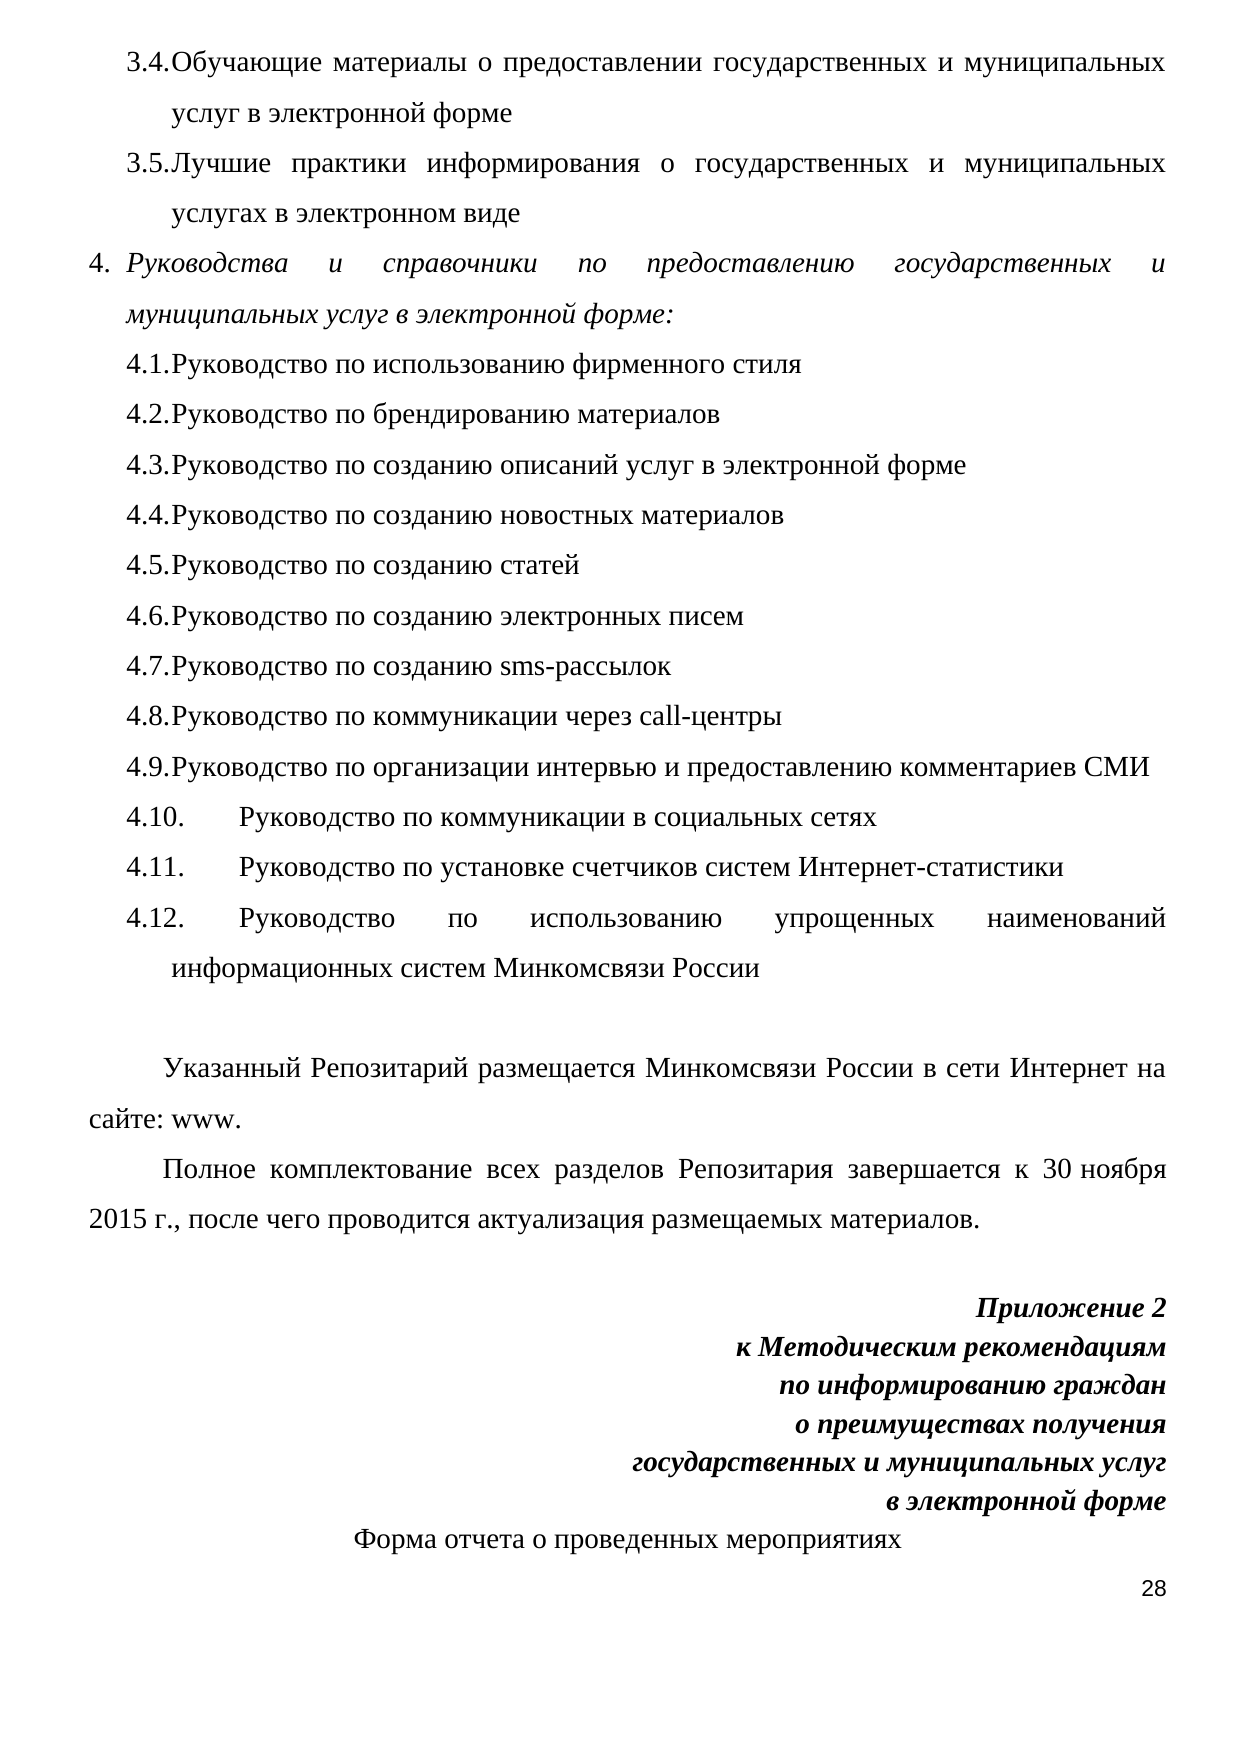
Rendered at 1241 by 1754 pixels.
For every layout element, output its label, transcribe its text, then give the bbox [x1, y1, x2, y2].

list Руководство по установке счетчиков систем Интернет-статистики [126, 849, 1167, 883]
list Обучающие материалы о предоставлении государственных и муниципальных услуг в электронной форме [126, 44, 1167, 128]
list Руководство по брендированию материалов [126, 397, 1167, 430]
text Полное комплектование всех разделов Репозитария завершается к 30 ноября 2015 г., после чего проводится актуализация размещаемых материалов. [89, 1151, 1167, 1235]
text в электронной форме [89, 1483, 1167, 1517]
list Руководство по коммуникации через call-центры [126, 698, 1167, 732]
list Руководства и справочники по предоставлению государственных и муниципальных услуг в электронной форме: [89, 246, 1167, 329]
text к Методическим рекомендациям [473, 1329, 1167, 1362]
list Руководство по использованию фирменного стиля [126, 346, 1167, 380]
list Руководство по созданию электронных писем [126, 598, 1167, 631]
text Приложение 2 [89, 1290, 1167, 1324]
list Руководство по созданию статей [126, 547, 1167, 581]
list Лучшие практики информирования о государственных и муниципальных услугах в электронном виде [126, 145, 1167, 229]
text по информированию граждан [473, 1367, 1167, 1401]
list Руководство по организации интервью и предоставлению комментариев СМИ [126, 749, 1167, 782]
list Руководство по коммуникации в социальных сетях [126, 799, 1167, 833]
list Руководство по созданию новостных материалов [126, 497, 1167, 531]
list Руководство по использованию упрощенных наименований информационных систем Минкомсвязи России [126, 900, 1167, 983]
text Форма отчета о проведенных мероприятиях [89, 1522, 1167, 1555]
list Руководство по созданию описаний услуг в электронной форме [126, 447, 1167, 480]
text о преимуществах получения [89, 1406, 1167, 1439]
text государственных и муниципальных услуг [89, 1444, 1167, 1478]
text Указанный Репозитарий размещается Минкомсвязи России в сети Интернет на сайте: www. [89, 1051, 1167, 1134]
list Руководство по созданию sms-рассылок [126, 648, 1167, 682]
